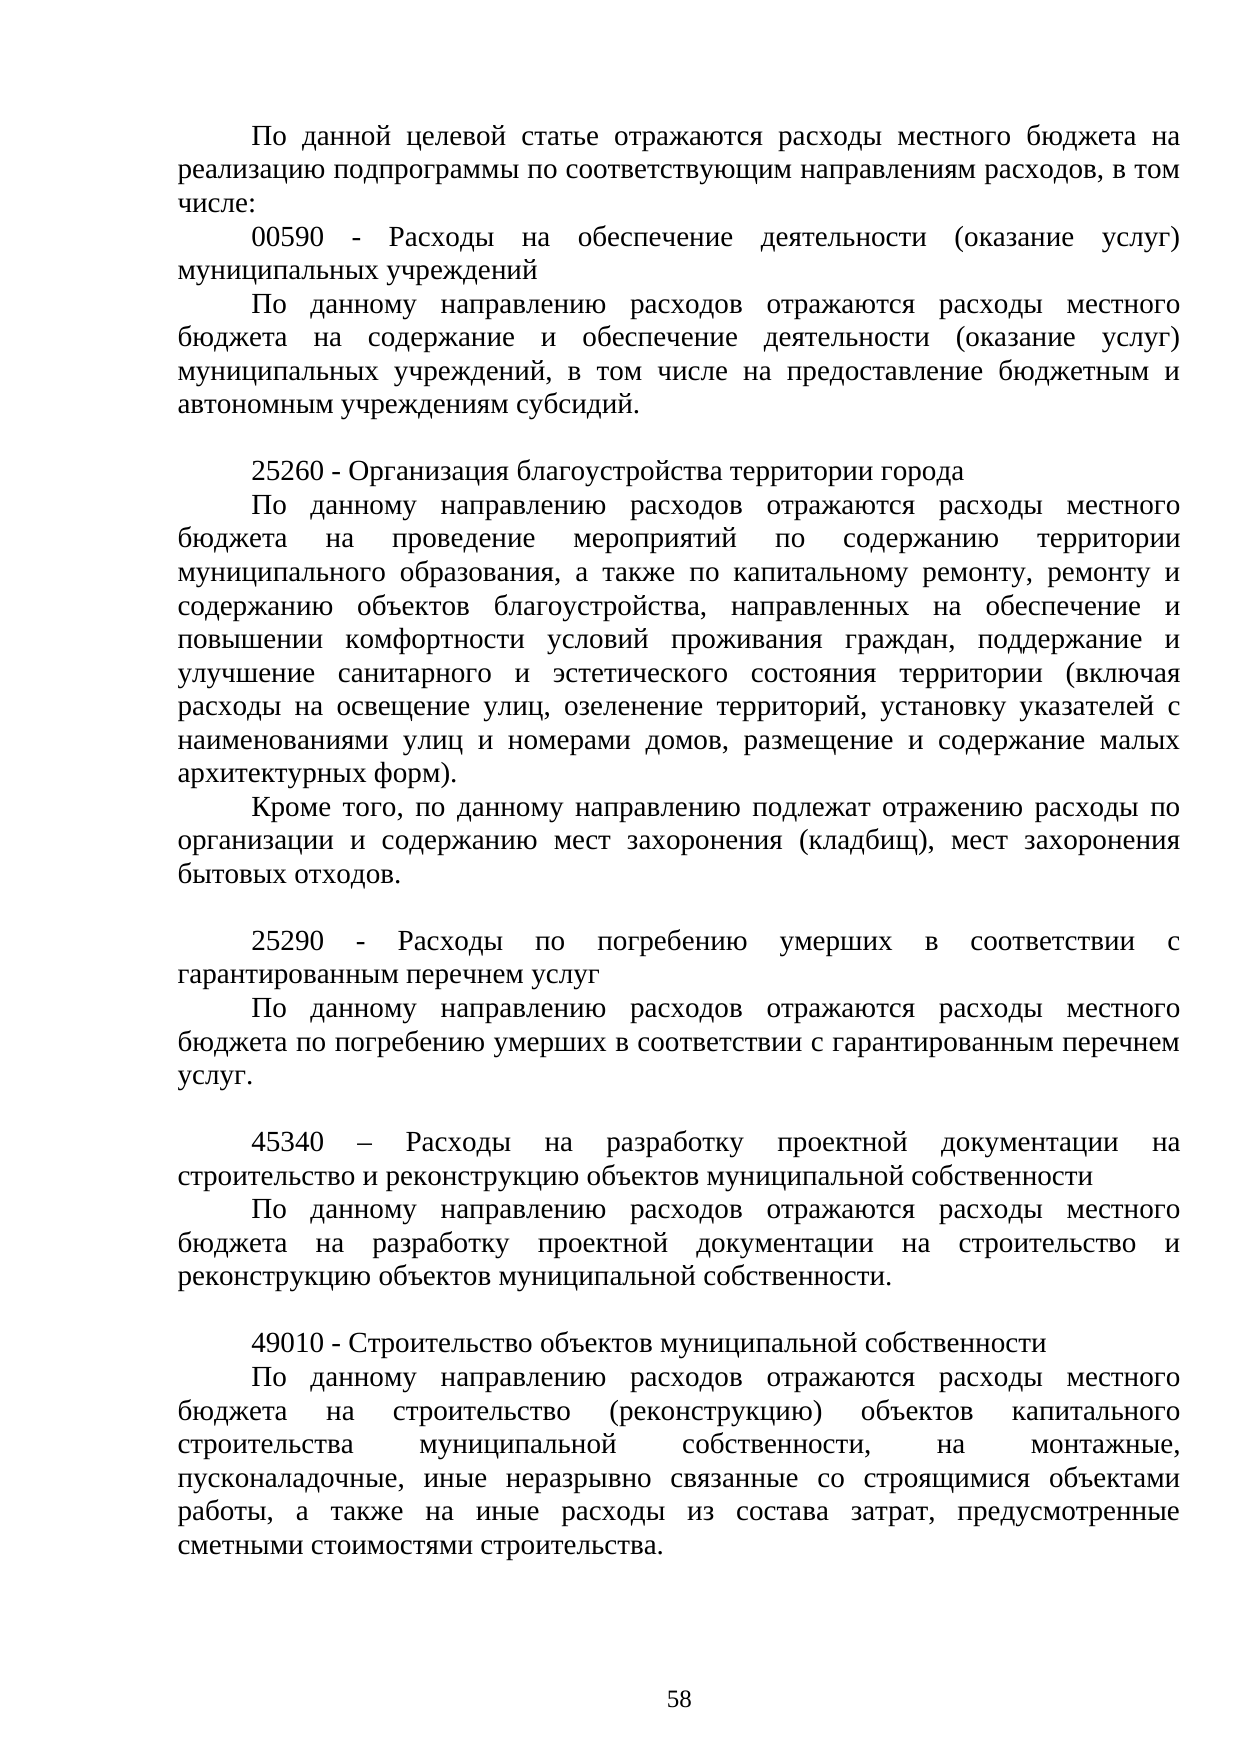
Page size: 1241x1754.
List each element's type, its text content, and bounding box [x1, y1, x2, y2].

text По данной целевой статье отражаются расходы местного бюджета на реализацию подпрограммы по соответствующим направлениям расходов, в том числе: [177, 118, 1181, 219]
text По данному направлению расходов отражаются расходы местного бюджета на содержание и обеспечение деятельности (оказание услуг) муниципальных учреждений, в том числе на предоставление бюджетным и автономным учреждениям субсидий. [177, 286, 1181, 420]
text По данному направлению расходов отражаются расходы местного бюджета по погребению умерших в соответствии с гарантированным перечнем услуг. [177, 990, 1181, 1091]
text По данному направлению расходов отражаются расходы местного бюджета на разработку проектной документации на строительство и реконструкцию объектов муниципальной собственности. [177, 1191, 1181, 1292]
text По данному направлению расходов отражаются расходы местного бюджета на строительство (реконструкцию) объектов капитального строительства муниципальной собственности, на монтажные, пусконаладочные, иные неразрывно связанные со строящимися объектами работы, а также на иные расходы из состава затрат, предусмотренные сметными стоимостями строительства. [177, 1359, 1181, 1560]
text Кроме того, по данному направлению подлежат отражению расходы по организации и содержанию мест захоронения (кладбищ), мест захоронения бытовых отходов. [177, 789, 1181, 889]
text 45340 – Расходы на разработку проектной документации на строительство и реконструкцию объектов муниципальной собственности [177, 1124, 1181, 1191]
text 25260 - Организация благоустройства территории города [177, 453, 1181, 487]
text По данному направлению расходов отражаются расходы местного бюджета на проведение мероприятий по содержанию территории муниципального образования, а также по капитальному ремонту, ремонту и содержанию объектов благоустройства, направленных на обеспечение и повышении комфортности условий проживания граждан, поддержание и улучшение санитарного и эстетического состояния территории (включая расходы на освещение улиц, озеленение территорий, установку указателей с наименованиями улиц и номерами домов, размещение и содержание малых архитектурных форм). [177, 487, 1181, 789]
text 25290 - Расходы по погребению умерших в соответствии с гарантированным перечнем услуг [177, 923, 1181, 990]
text 49010 - Строительство объектов муниципальной собственности [177, 1326, 1181, 1359]
text 00590 - Расходы на обеспечение деятельности (оказание услуг) муниципальных учреждений [177, 219, 1181, 286]
